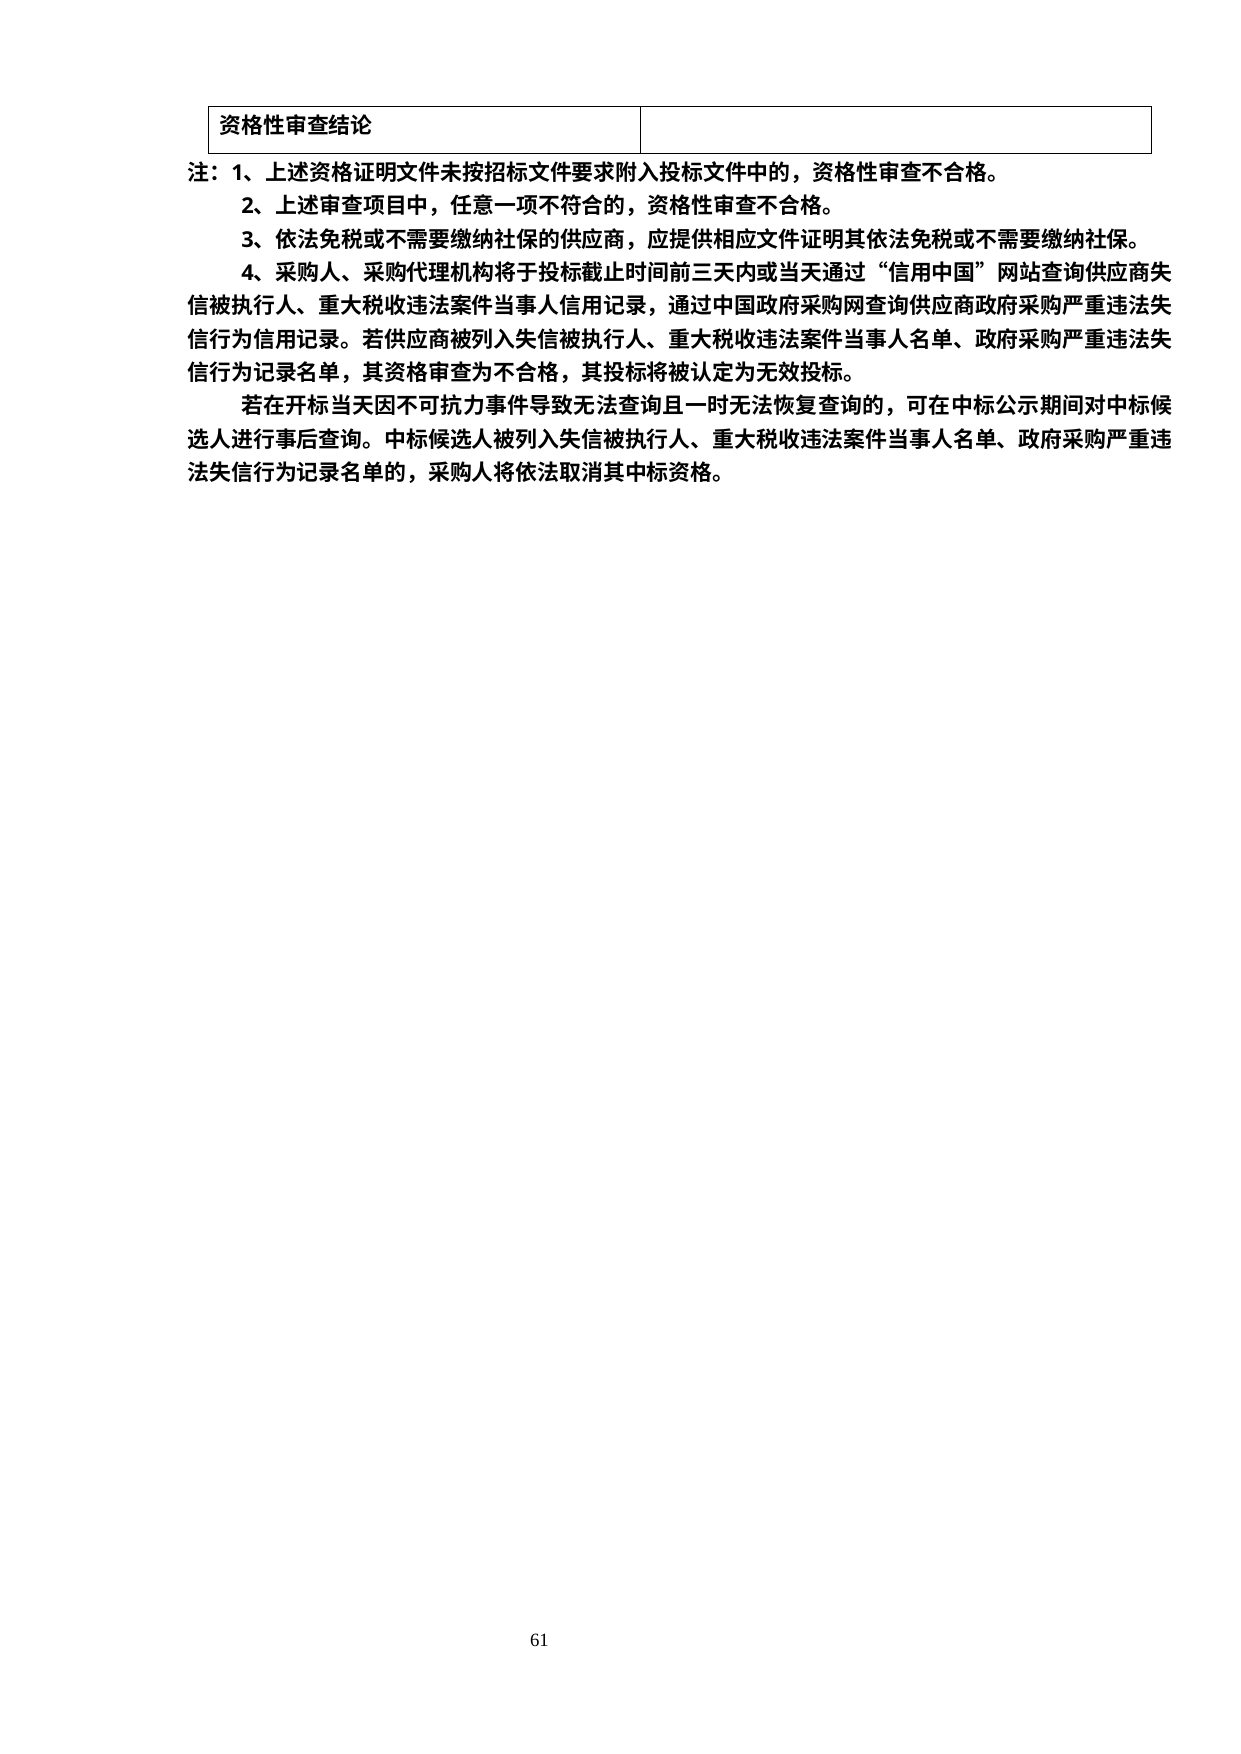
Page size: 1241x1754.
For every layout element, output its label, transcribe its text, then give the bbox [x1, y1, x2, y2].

text 若在开标当天因不可抗力事件导致无法查询且一时无法恢复查询的，可在中标公示期间对中标候选人进行事后查询。中标候选人被列入失信被执行人、重大税收违法案件当事人名单、政府采购严重违法失信行为记录名单的，采购人将依法取消其中标资格。 [187, 387, 1173, 487]
text 注：1、上述资格证明文件未按招标文件要求附入投标文件中的，资格性审查不合格。 [187, 154, 1173, 187]
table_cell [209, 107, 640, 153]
text 3、依法免税或不需要缴纳社保的供应商，应提供相应文件证明其依法免税或不需要缴纳社保。 [187, 220, 1173, 254]
text 4、采购人、采购代理机构将于投标截止时间前三天内或当天通过“信用中国”网站查询供应商失信被执行人、重大税收违法案件当事人信用记录，通过中国政府采购网查询供应商政府采购严重违法失信行为信用记录。若供应商被列入失信被执行人、重大税收违法案件当事人名单、政府采购严重违法失信行为记录名单，其资格审查为不合格，其投标将被认定为无效投标。 [187, 254, 1173, 387]
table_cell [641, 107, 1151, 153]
text 2、上述审查项目中，任意一项不符合的，资格性审查不合格。 [187, 187, 1173, 220]
